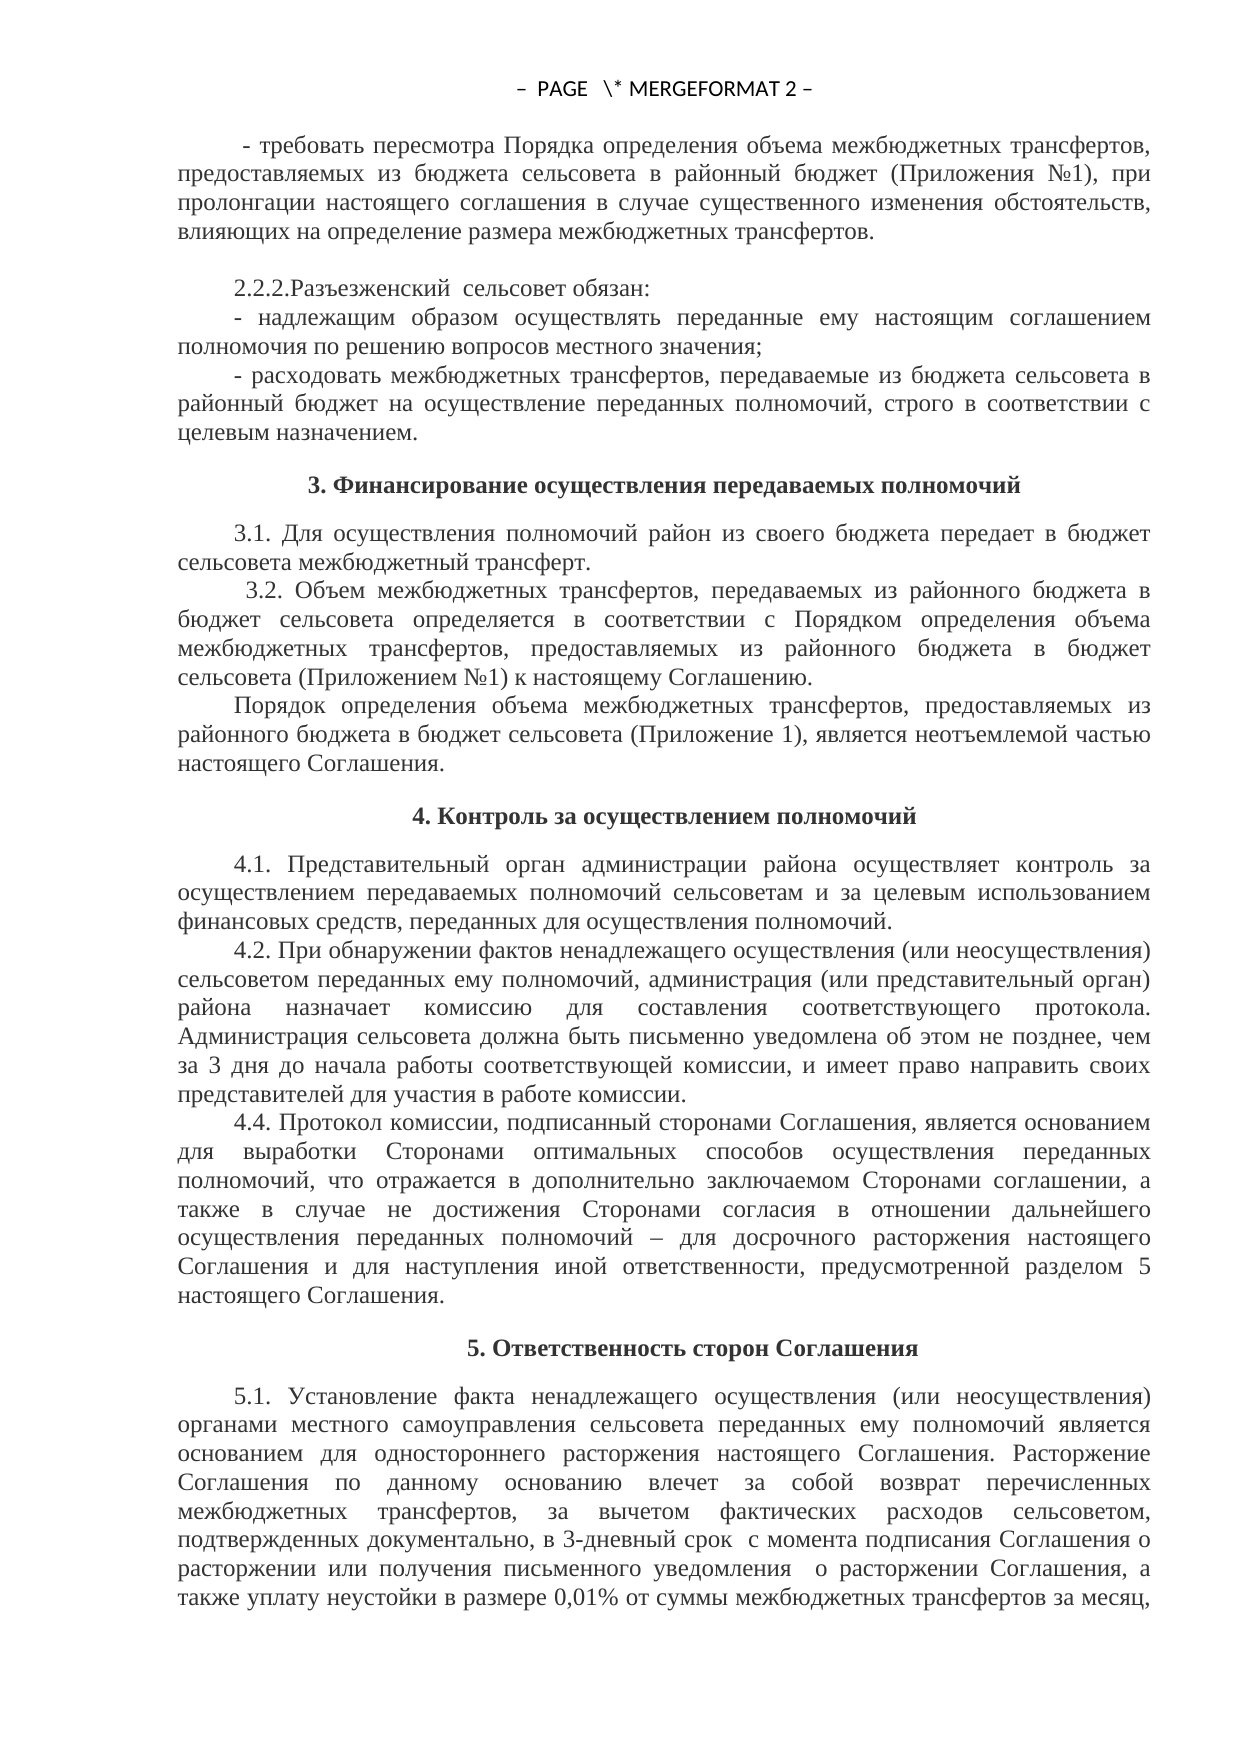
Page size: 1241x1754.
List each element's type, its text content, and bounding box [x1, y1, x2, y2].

text 4.2. При обнаружении фактов ненадлежащего осуществления (или неосуществления) сельсоветом переданных ему полномочий, администрация (или представительный орган) района назначает комиссию для составления соответствующего протокола. Администрация сельсовета должна быть письменно уведомлена об этом не позднее, чем за 3 дня до начала работы соответствующей комиссии, и имеет право направить своих представителей для участия в работе комиссии. [177, 935, 1152, 1107]
text 3. Финансирование осуществления передаваемых полномочий [177, 470, 1152, 499]
text Порядок определения объема межбюджетных трансфертов, предоставляемых из районного бюджета в бюджет сельсовета (Приложение 1), является неотъемлемой частью настоящего Соглашения. [177, 691, 1152, 777]
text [177, 1381, 1152, 1611]
text 5. Ответственность сторон Соглашения [177, 1333, 1152, 1362]
text 2.2.2.Разъезженский сельсовет обязан: [177, 273, 1152, 302]
text - надлежащим образом осуществлять переданные ему настоящим соглашением полномочия по решению вопросов местного значения; [177, 302, 1152, 360]
text 4.4. Протокол комиссии, подписанный сторонами Соглашения, является основанием для выработки Сторонами оптимальных способов осуществления переданных полномочий, что отражается в дополнительно заключаемом Сторонами соглашении, а также в случае не достижения Сторонами согласия в отношении дальнейшего осуществления переданных полномочий – для досрочного расторжения настоящего Соглашения и для наступления иной ответственности, предусмотренной разделом 5 настоящего Соглашения. [177, 1107, 1152, 1309]
text 4. Контроль за осуществлением полномочий [177, 801, 1152, 829]
text 3.1. Для осуществления полномочий район из своего бюджета передает в бюджет сельсовета межбюджетный трансферт. [177, 518, 1152, 576]
text - требовать пересмотра Порядка определения объема межбюджетных трансфертов, предоставляемых из бюджета сельсовета в районный бюджет (Приложения №1), при пролонгации настоящего соглашения в случае существенного изменения обстоятельств, влияющих на определение размера межбюджетных трансфертов. [177, 130, 1152, 245]
text - расходовать межбюджетных трансфертов, передаваемые из бюджета сельсовета в районный бюджет на осуществление переданных полномочий, строго в соответствии с целевым назначением. [177, 360, 1152, 446]
text 4.1. Представительный орган администрации района осуществляет контроль за осуществлением передаваемых полномочий сельсоветам и за целевым использованием финансовых средств, переданных для осуществления полномочий. [177, 849, 1152, 935]
text 3.2. Объем межбюджетных трансфертов, передаваемых из районного бюджета в бюджет сельсовета определяется в соответствии с Порядком определения объема межбюджетных трансфертов, предоставляемых из районного бюджета в бюджет сельсовета (Приложением №1) к настоящему Соглашению. [177, 576, 1152, 691]
